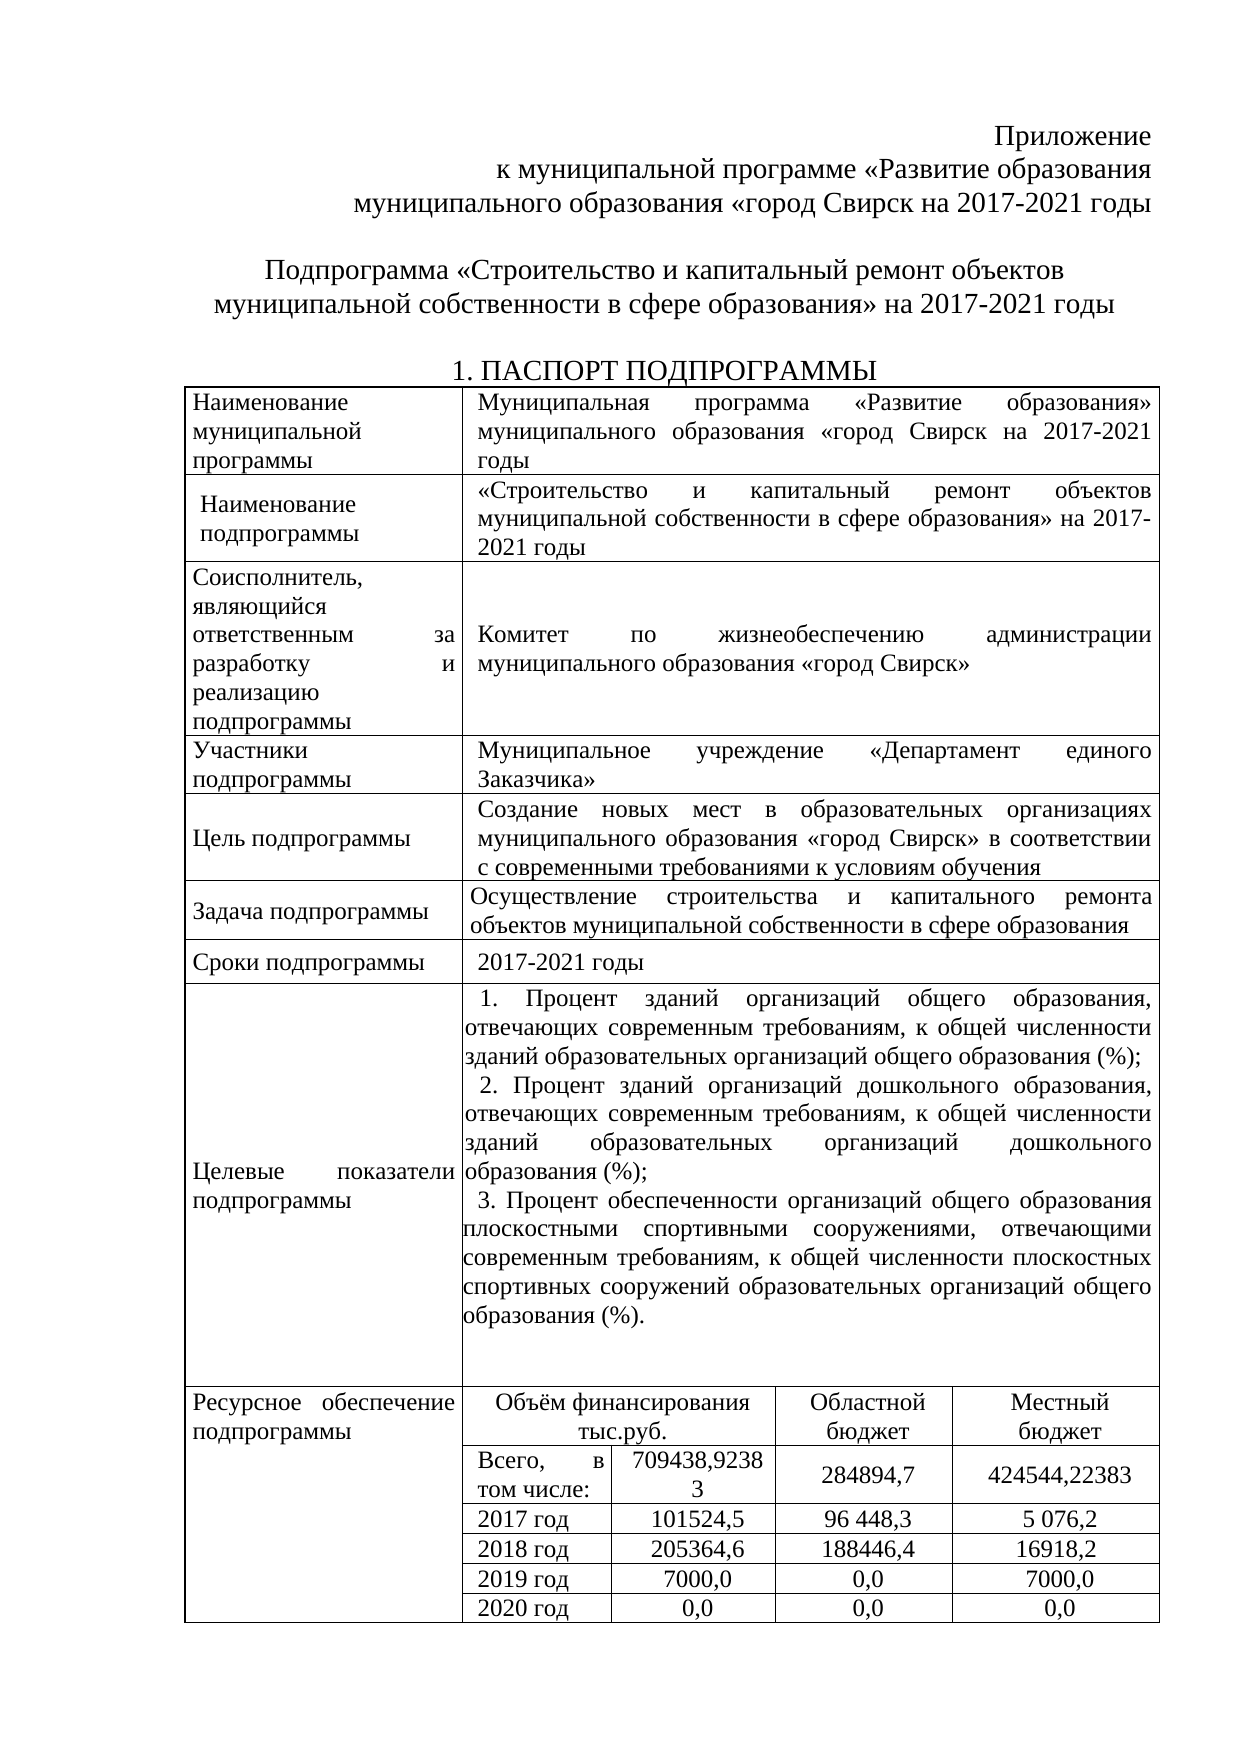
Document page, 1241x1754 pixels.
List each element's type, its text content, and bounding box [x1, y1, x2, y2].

text муниципального образования «город Свирск на 2017-2021 годы [177, 185, 1152, 219]
table_cell 2017 год [463, 1504, 611, 1533]
text к муниципальной программе «Развитие образования [177, 152, 1152, 185]
table_cell 0,0 [953, 1594, 1159, 1622]
table_cell 424544,22383 [953, 1446, 1159, 1503]
table_cell 96 448,3 [776, 1504, 952, 1533]
table_cell Комитет по жизнеобеспечению администрации муниципального образования «город Свирск» [463, 562, 1159, 734]
text Приложение [177, 118, 1152, 152]
table_header Муниципальная программа «Развитие образования» муниципального образования «город Свирск на 2017-2021 годы [463, 388, 1159, 474]
table_cell 0,0 [776, 1594, 952, 1622]
table_cell Целевые показатели подпрограммы [186, 984, 462, 1386]
text Подпрограмма «Строительство и капитальный ремонт объектов муниципальной собственности в сфере образования» на 2017-2021 годы [177, 252, 1152, 319]
table_cell Всего, в том числе: [463, 1446, 611, 1503]
table_cell Соисполнитель, являющийся ответственным за разработку и реализацию подпрограммы [186, 562, 462, 734]
table_cell 0,0 [776, 1564, 952, 1592]
table_cell 1. Процент зданий организаций общего образования, отвечающих современным требованиям, к общей численности зданий образовательных организаций общего образования (%); 2. Процент зданий организаций дошкольного образования, отвечающих современным требованиям, к общей численности зданий образовательных организаций дошкольного образования (%); 3. Процент обеспеченности организаций общего образования плоскостными спортивными сооружениями, отвечающими современным требованиям, к общей численности плоскостных спортивных сооружений образовательных организаций общего образования (%). [463, 984, 1159, 1386]
table_cell 205364,6 [612, 1534, 775, 1563]
table_cell 2020 год [463, 1594, 611, 1622]
table_cell 2019 год [463, 1564, 611, 1592]
table_cell 2017-2021 годы [463, 940, 1159, 982]
table_cell 5 076,2 [953, 1504, 1159, 1533]
table_cell 188446,4 [776, 1534, 952, 1563]
table_cell 101524,5 [612, 1504, 775, 1533]
table_cell Наименование подпрограммы [186, 475, 462, 561]
table_cell 0,0 [612, 1594, 775, 1622]
table_cell Цель подпрограммы [186, 794, 462, 880]
table_cell Ресурсное обеспечение подпрограммы [186, 1387, 462, 1622]
table_cell Участники подпрограммы [186, 736, 462, 793]
table_cell Создание новых мест в образовательных организациях муниципального образования «город Свирск» в соответствии с современными требованиями к условиям обучения [463, 794, 1159, 880]
table_cell Сроки подпрограммы [186, 940, 462, 982]
table_cell 709438,92383 [612, 1446, 775, 1503]
table_cell Осуществление строительства и капитального ремонта объектов муниципальной собственности в сфере образования [463, 881, 1159, 939]
table_cell «Строительство и капитальный ремонт объектов муниципальной собственности в сфере образования» на 2017-2021 годы [463, 475, 1159, 561]
table_cell Объём финансирования тыс.руб. [463, 1387, 775, 1444]
table_cell Муниципальное учреждение «Департамент единого Заказчика» [463, 736, 1159, 793]
table_cell 16918,2 [953, 1534, 1159, 1563]
table_cell Задача подпрограммы [186, 881, 462, 939]
table_cell 284894,7 [776, 1446, 952, 1503]
table_cell 7000,0 [612, 1564, 775, 1592]
table_header Наименование муниципальной программы [186, 388, 462, 474]
table_cell Местный бюджет [953, 1387, 1159, 1444]
table_cell Областной бюджет [776, 1387, 952, 1444]
table_cell 7000,0 [953, 1564, 1159, 1592]
table_cell 2018 год [463, 1534, 611, 1563]
text 1. ПАСПОРТ ПОДПРОГРАММЫ [177, 353, 1152, 386]
